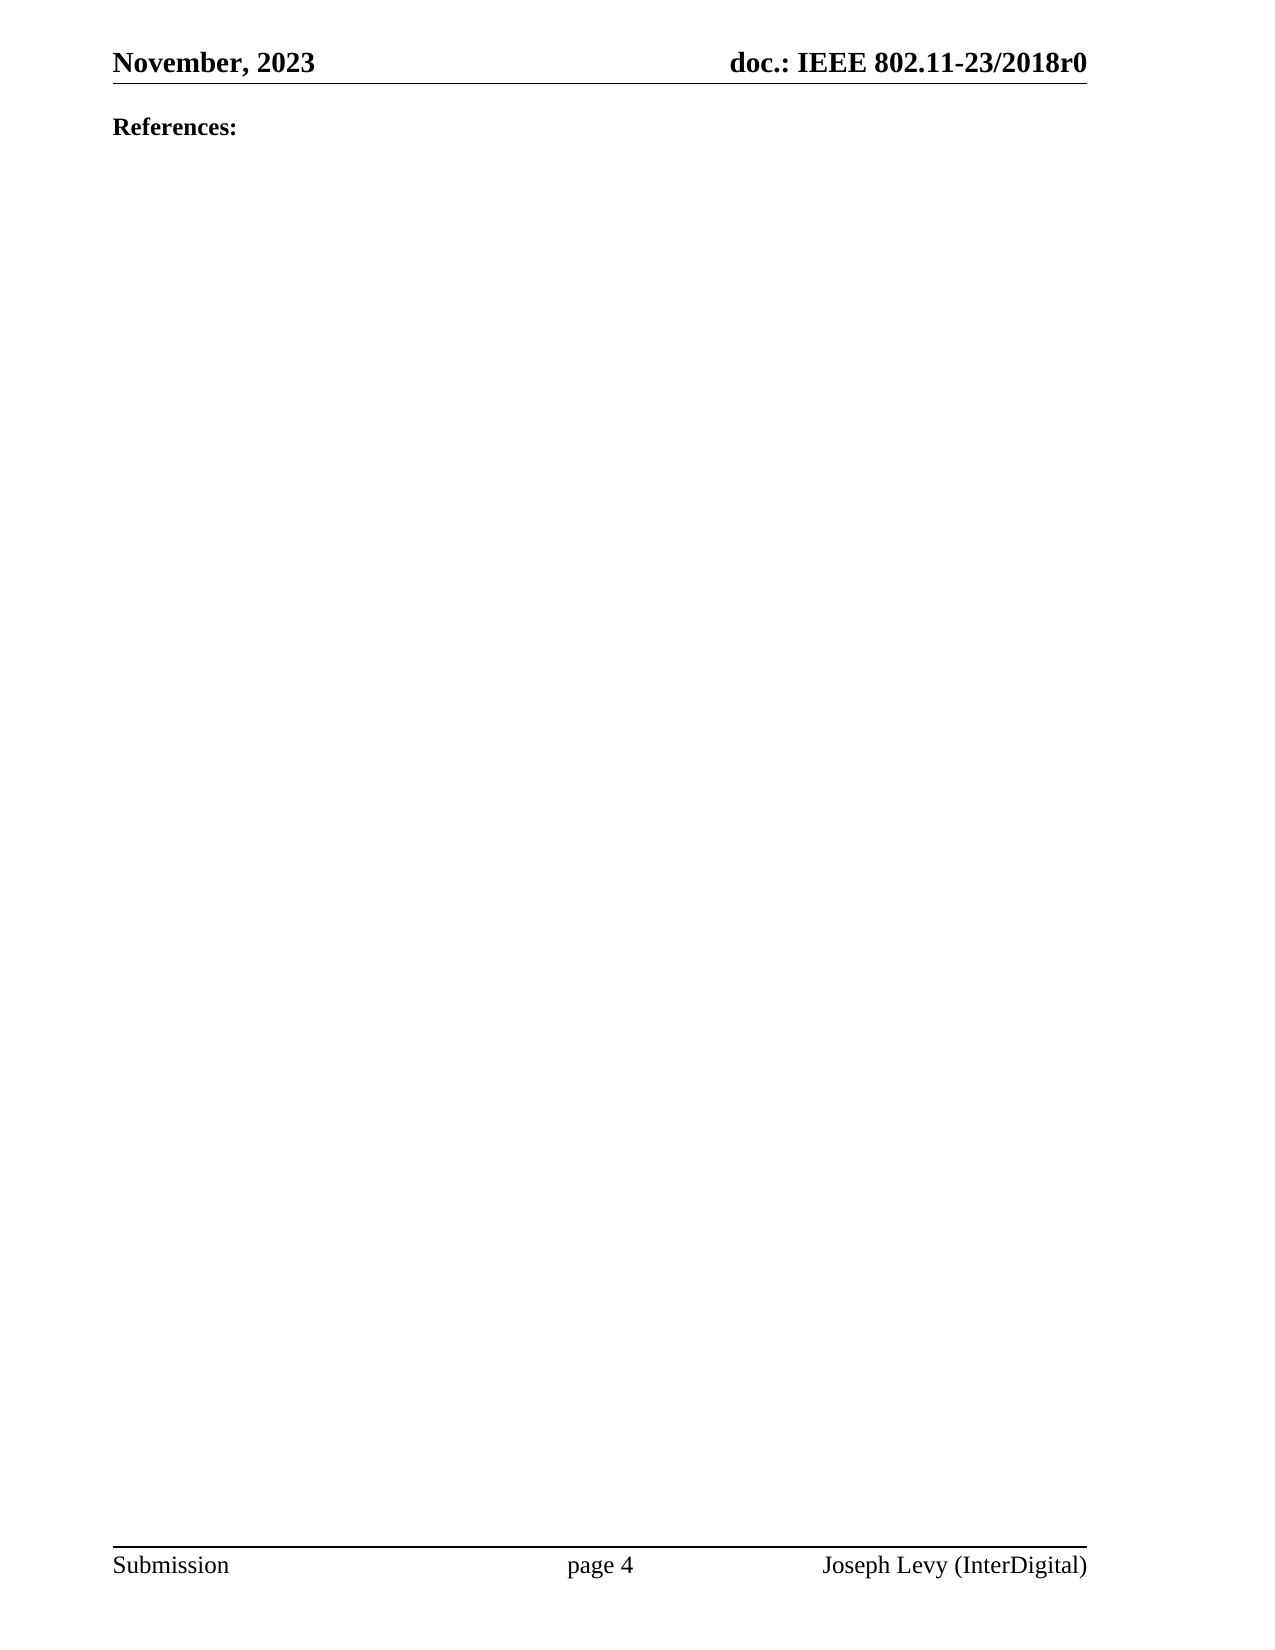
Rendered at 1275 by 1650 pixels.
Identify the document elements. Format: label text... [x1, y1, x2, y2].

text References: [112, 112, 1087, 141]
